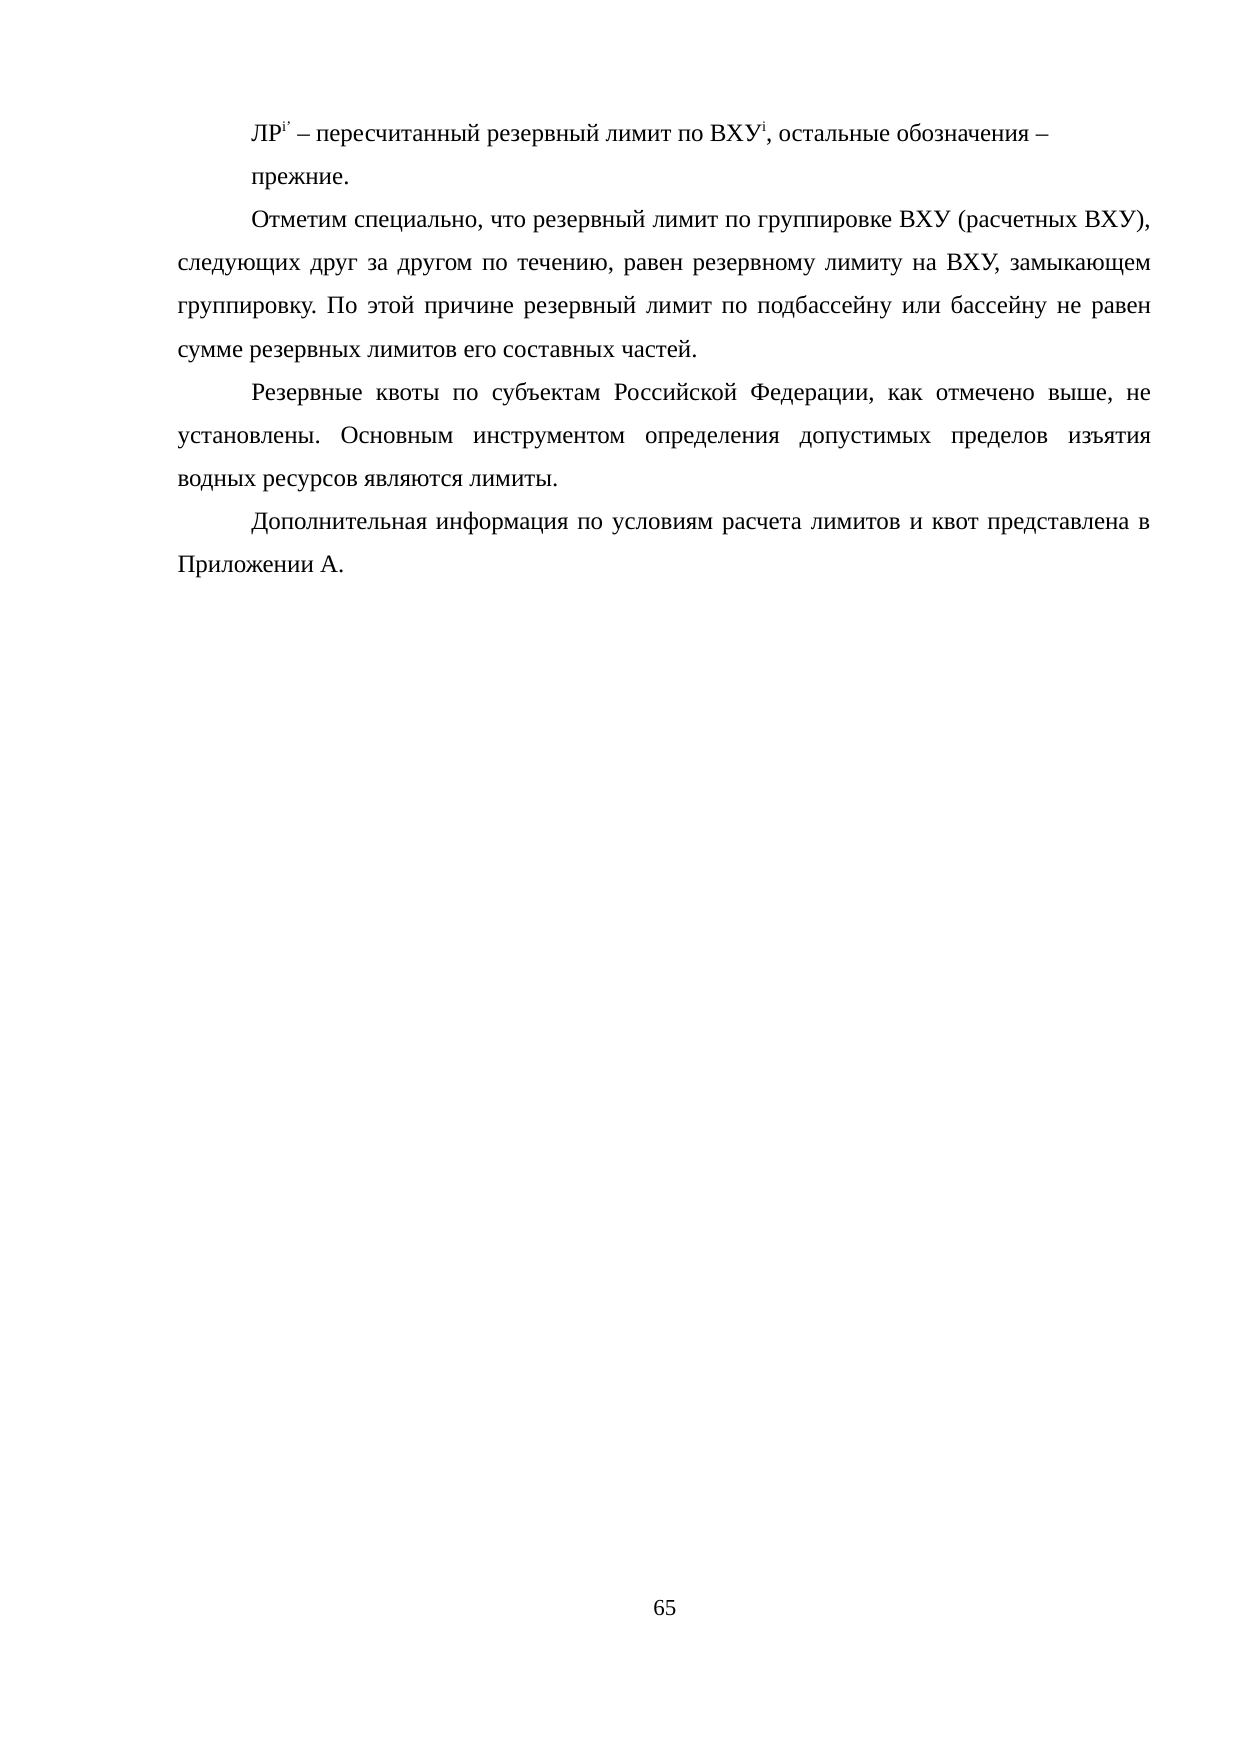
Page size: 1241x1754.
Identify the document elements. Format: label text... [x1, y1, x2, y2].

text Дополнительная информация по условиям расчета лимитов и квот представлена в Приложении А. [177, 506, 1152, 578]
text ЛРi’ – пересчитанный резервный лимит по ВХУi, остальные обозначения – прежние. [251, 118, 1152, 190]
text Резервные квоты по субъектам Российской Федерации, как отмечено выше, не установлены. Основным инструментом определения допустимых пределов изъятия водных ресурсов являются лимиты. [177, 377, 1152, 492]
text Отметим специально, что резервный лимит по группировке ВХУ (расчетных ВХУ), следующих друг за другом по течению, равен резервному лимиту на ВХУ, замыкающем группировку. По этой причине резервный лимит по подбассейну или бассейну не равен сумме резервных лимитов его составных частей. [177, 204, 1152, 362]
